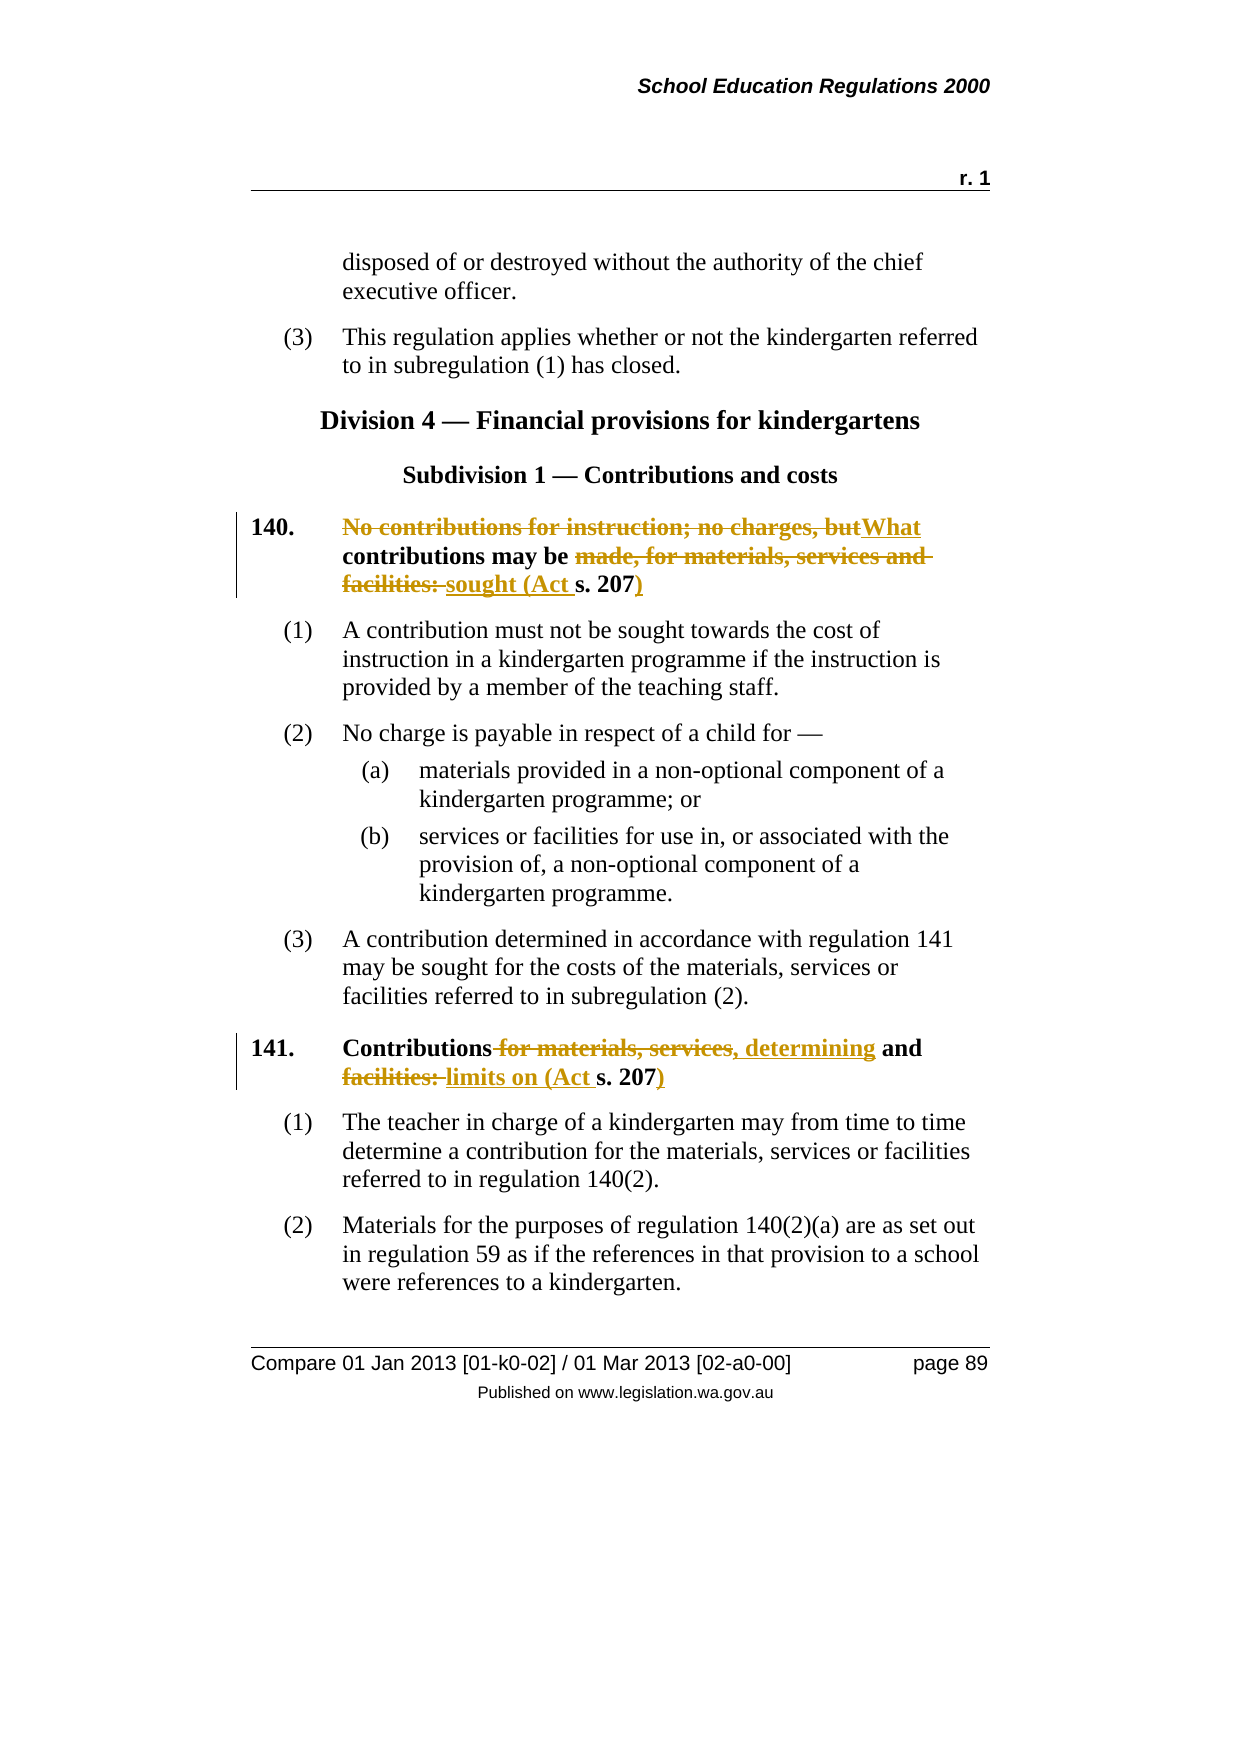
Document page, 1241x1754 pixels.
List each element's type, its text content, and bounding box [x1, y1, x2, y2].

subtitle Division 4 — Financial provisions for kindergartens [251, 404, 990, 435]
text (2) No charge is payable in respect of a child for — [251, 718, 990, 747]
subtitle Subdivision 1 — Contributions and costs [251, 460, 990, 489]
text (3) This regulation applies whether or not the kindergarten referred to in subregulation (1) has closed. [251, 322, 990, 379]
text (b) services or facilities for use in, or associated with the provision of, a non-optional component of a kindergarten programme. [251, 821, 990, 907]
text (2) Materials for the purposes of regulation 140(2)(a) are as set out in regulation 59 as if the references in that provision to a school were references to a kindergarten. [251, 1210, 990, 1296]
subtitle 140. contributions may be s. 207 [251, 512, 990, 598]
subtitle 141. Contributions and s. 207 [251, 1033, 990, 1090]
text (a) materials provided in a non-optional component of a kindergarten programme; or [251, 755, 990, 812]
text (1) The teacher in charge of a kindergarten may from time to time determine a contribution for the materials, services or facilities referred to in regulation 140(2). [251, 1107, 990, 1193]
text (1) A contribution must not be sought towards the cost of instruction in a kindergarten programme if the instruction is provided by a member of the teaching staff. [251, 615, 990, 701]
text (3) A contribution determined in accordance with regulation 141 may be sought for the costs of the materials, services or facilities referred to in subregulation (2). [251, 924, 990, 1010]
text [251, 247, 990, 305]
